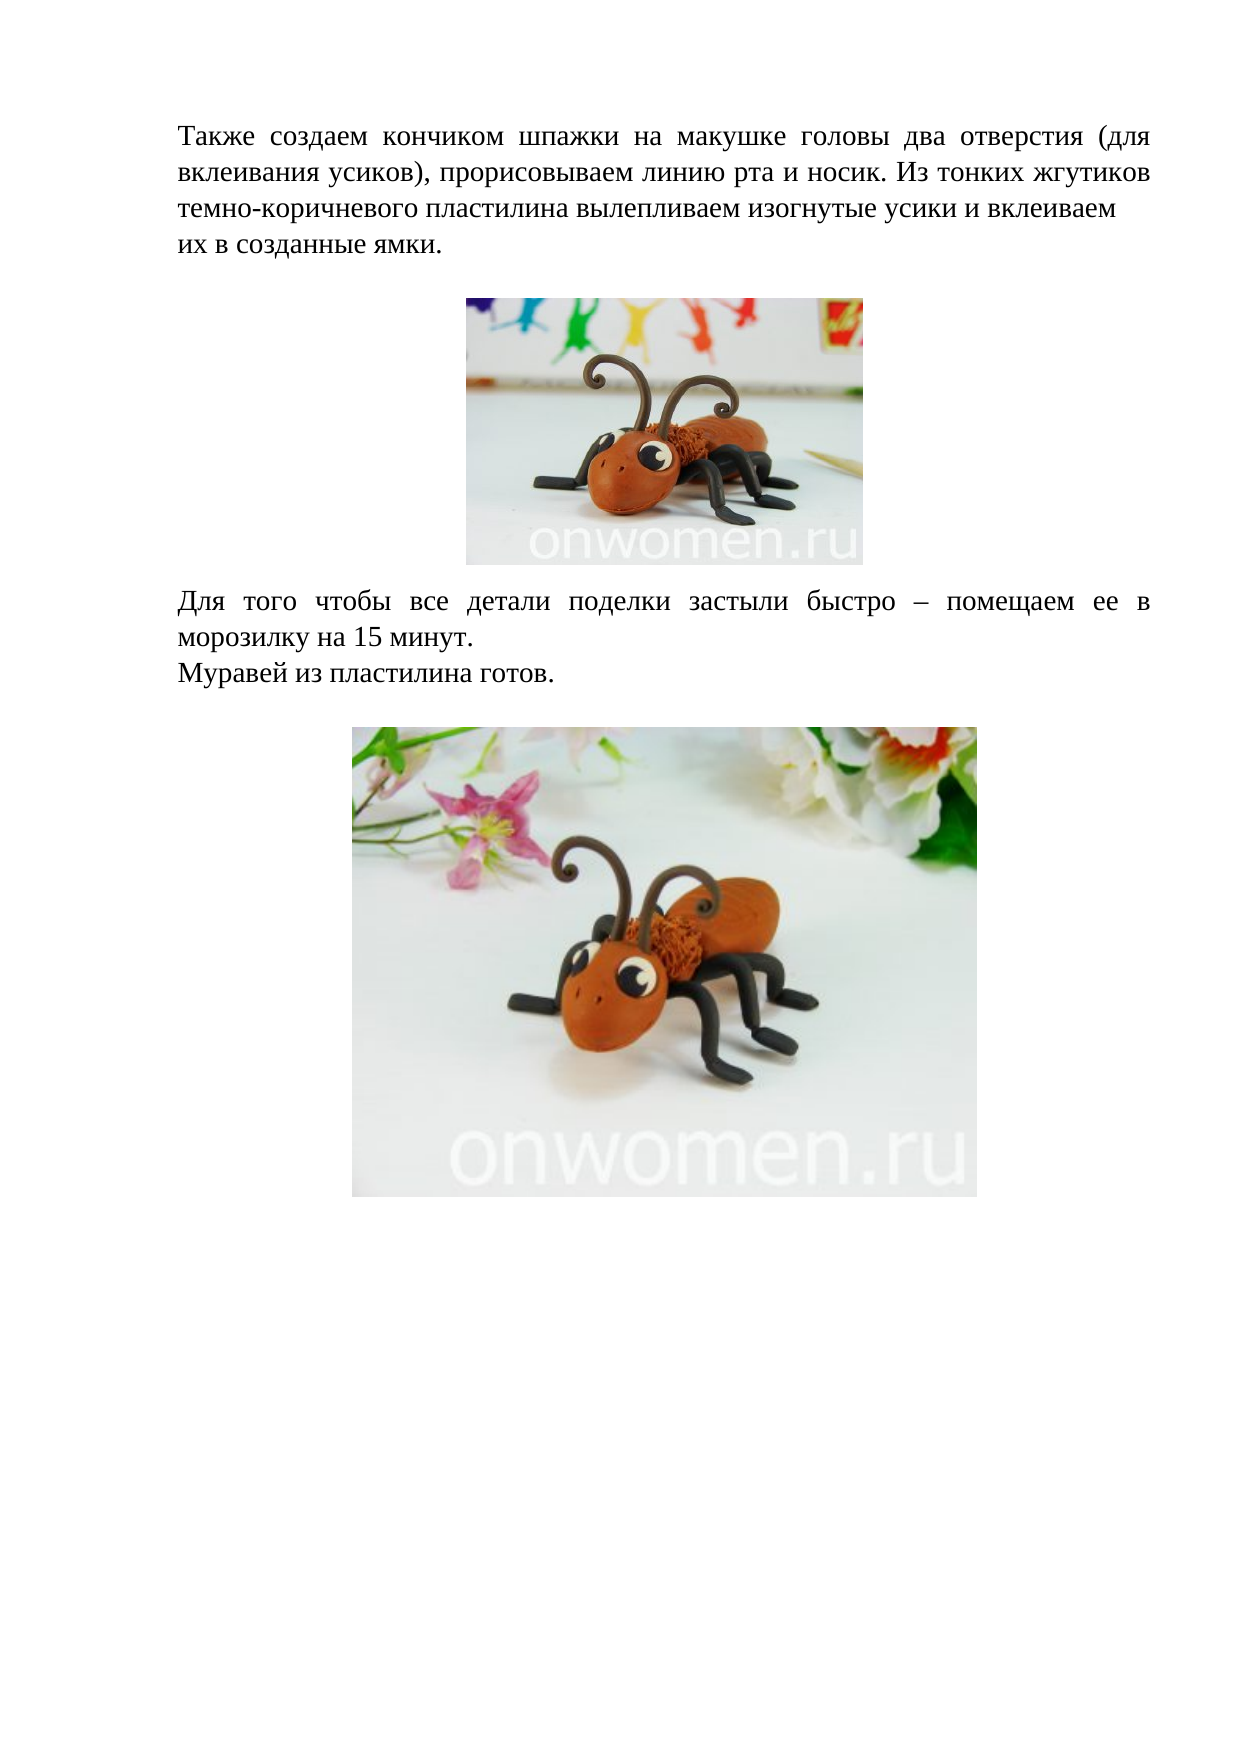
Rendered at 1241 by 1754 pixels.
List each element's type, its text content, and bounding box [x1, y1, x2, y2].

text Для того чтобы все детали поделки застыли быстро – помещаем ее в морозилку на 15 минут. [177, 583, 1152, 653]
picture [466, 298, 863, 565]
picture [352, 727, 977, 1197]
text Также создаем кончиком шпажки на макушке головы два отверстия (для вклеивания усиков), прорисовываем линию рта и носик. Из тонких жгутиков темно-коричневого пластилина вылепливаем изогнутые усики и вклеиваем [177, 118, 1152, 224]
text Муравей из пластилина готов. [177, 656, 1152, 689]
text их в созданные ямки. [177, 227, 1152, 260]
